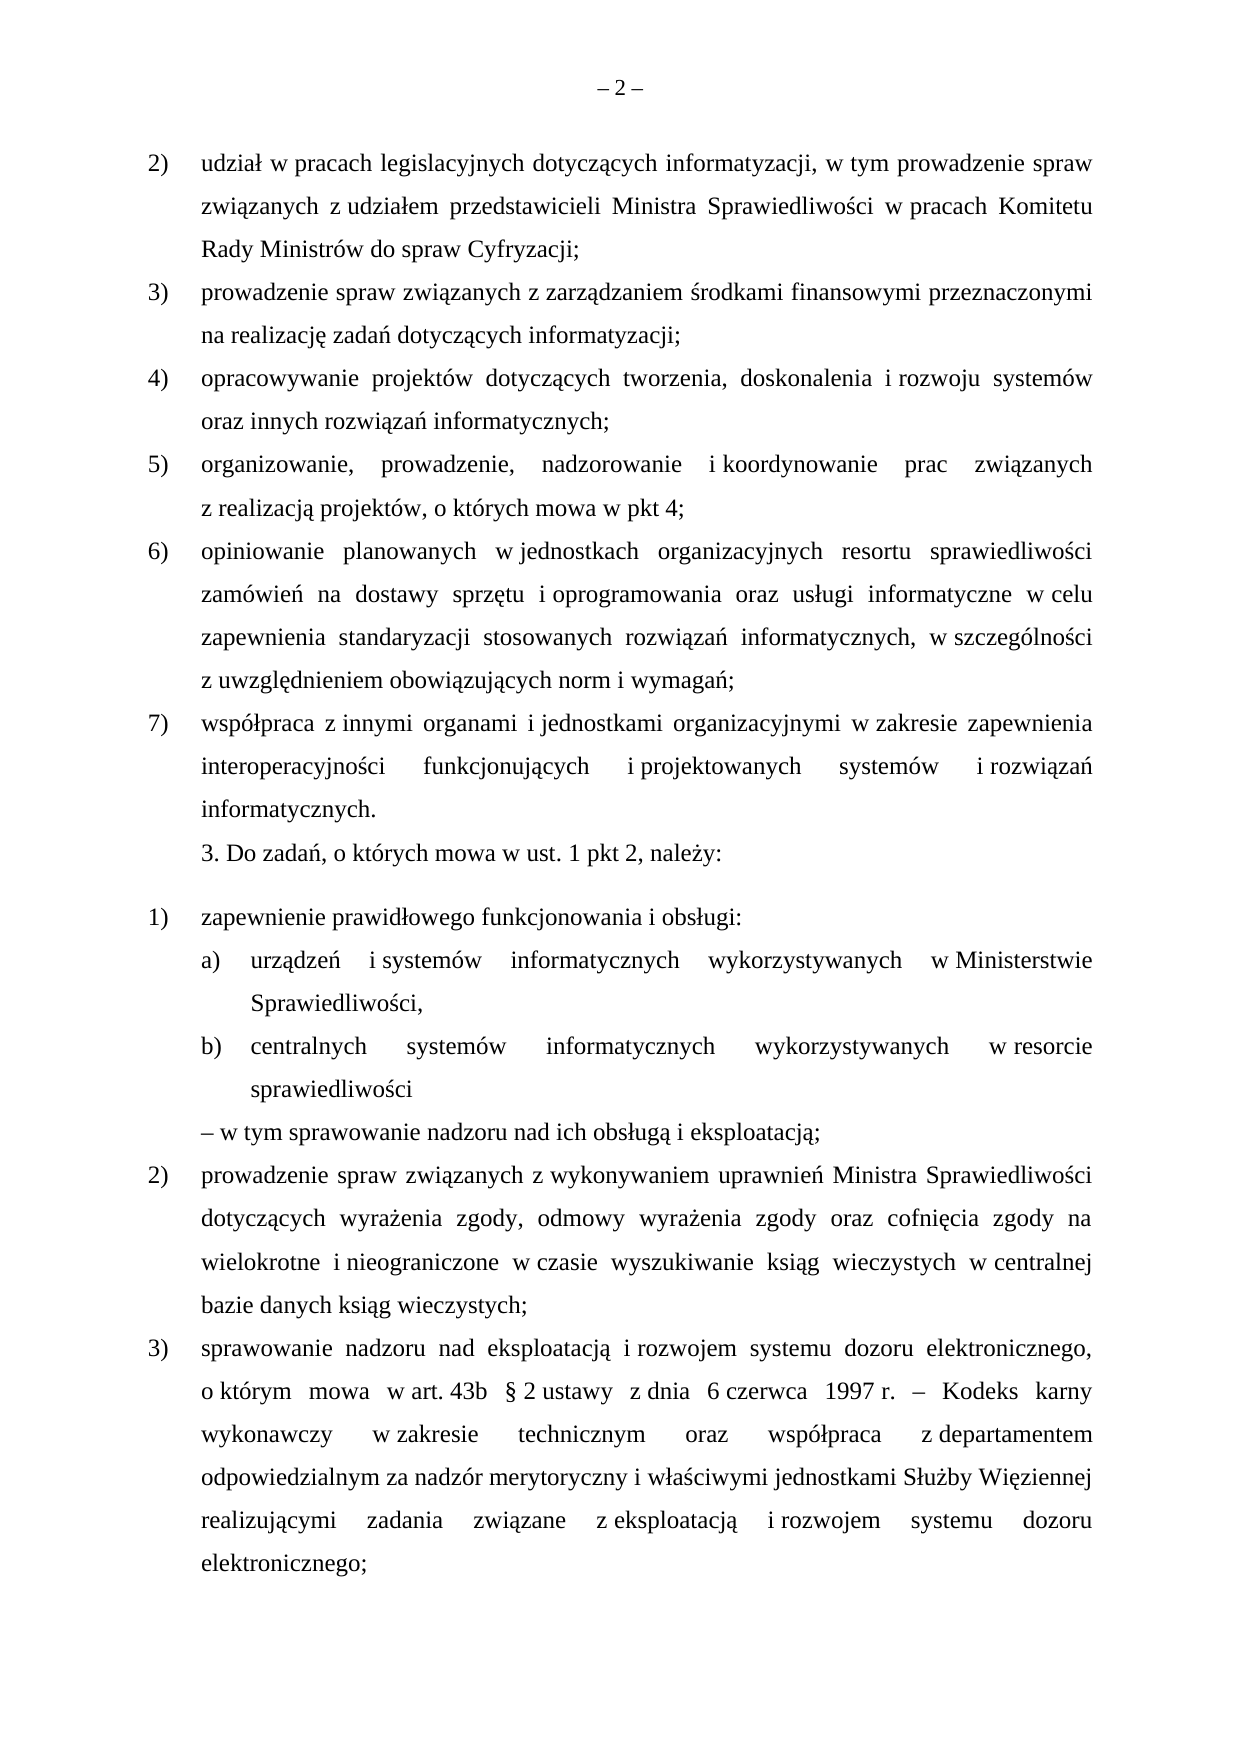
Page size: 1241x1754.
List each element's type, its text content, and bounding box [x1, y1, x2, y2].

text 2) prowadzenie spraw związanych z wykonywaniem uprawnień Ministra Sprawiedliwości dotyczących wyrażenia zgody, odmowy wyrażenia zgody oraz cofnięcia zgody na wielokrotne i nieograniczone w czasie wyszukiwanie ksiąg wieczystych w centralnej bazie danych ksiąg wieczystych; [148, 1160, 1093, 1318]
text a) urządzeń i systemów informatycznych wykorzystywanych w Ministerstwie Sprawiedliwości, [201, 945, 1093, 1017]
text 4) opracowywanie projektów dotyczących tworzenia, doskonalenia i rozwoju systemów oraz innych rozwiązań informatycznych; [148, 363, 1093, 435]
text 5) organizowanie, prowadzenie, nadzorowanie i koordynowanie prac związanych z realizacją projektów, o których mowa w pkt 4; [148, 449, 1093, 521]
text 6) opiniowanie planowanych w jednostkach organizacyjnych resortu sprawiedliwości zamówień na dostawy sprzętu i oprogramowania oraz usługi informatyczne w celu zapewnienia standaryzacji stosowanych rozwiązań informatycznych, w szczególności z uwzględnieniem obowiązujących norm i wymagań; [148, 536, 1093, 694]
text 3) sprawowanie nadzoru nad eksploatacją i rozwojem systemu dozoru elektronicznego, o którym mowa w art. 43b § 2 ustawy z dnia 6 czerwca 1997 r. – Kodeks karny wykonawczy w zakresie technicznym oraz współpraca z departamentem odpowiedzialnym za nadzór merytoryczny i właściwymi jednostkami Służby Więziennej realizującymi zadania związane z eksploatacją i rozwojem systemu dozoru elektronicznego; [148, 1333, 1093, 1577]
text 7) współpraca z innymi organami i jednostkami organizacyjnymi w zakresie zapewnienia interoperacyjności funkcjonujących i projektowanych systemów i rozwiązań informatycznych. [148, 708, 1093, 823]
text b) centralnych systemów informatycznych wykorzystywanych w resorcie sprawiedliwości [201, 1031, 1093, 1103]
text 3. Do zadań, o których mowa w ust. 1 pkt 2, należy: [148, 838, 1093, 866]
text 2) udział w pracach legislacyjnych dotyczących informatyzacji, w tym prowadzenie spraw związanych z udziałem przedstawicieli Ministra Sprawiedliwości w pracach Komitetu Rady Ministrów do spraw Cyfryzacji; [148, 148, 1093, 263]
text 1) zapewnienie prawidłowego funkcjonowania i obsługi: [148, 902, 1093, 930]
text – w tym sprawowanie nadzoru nad ich obsługą i eksploatacją; [201, 1117, 1093, 1146]
text 3) prowadzenie spraw związanych z zarządzaniem środkami finansowymi przeznaczonymi na realizację zadań dotyczących informatyzacji; [148, 277, 1093, 349]
